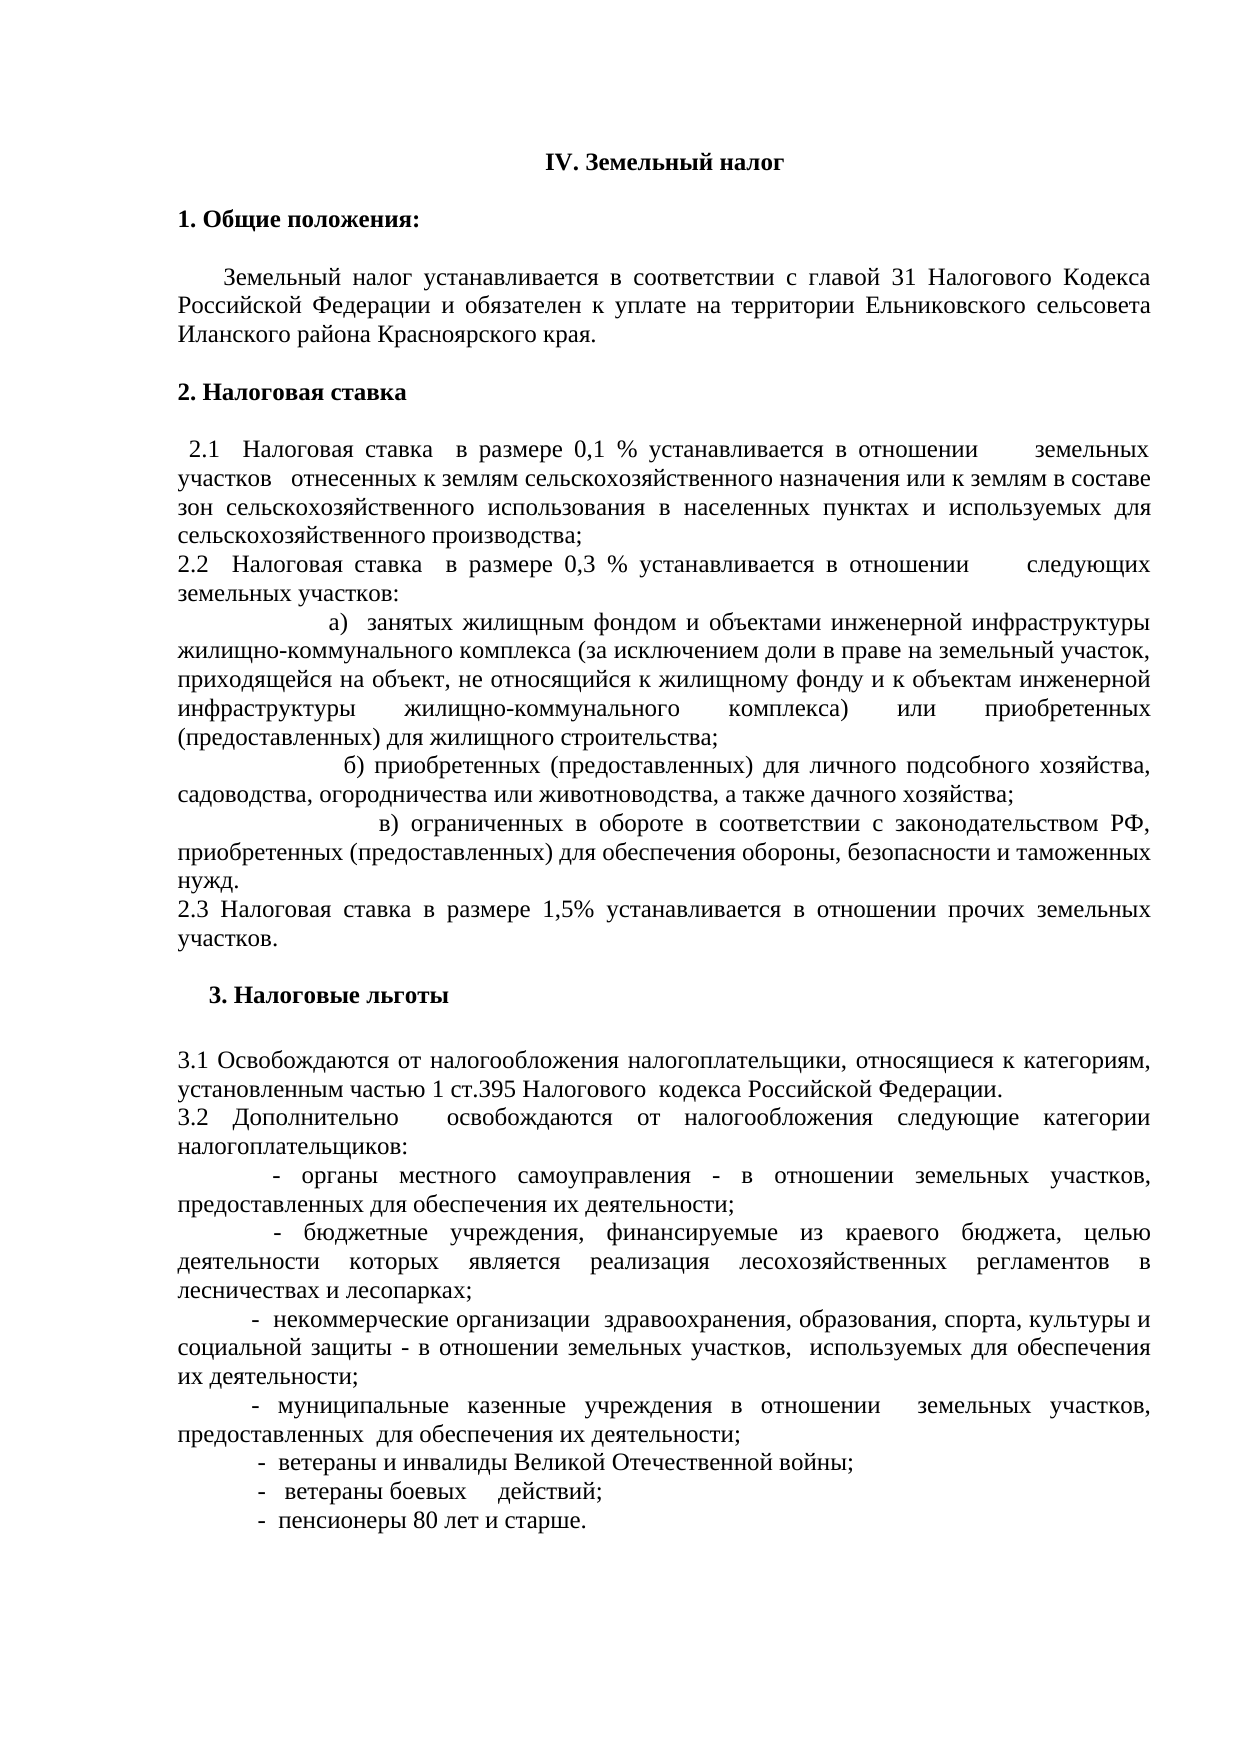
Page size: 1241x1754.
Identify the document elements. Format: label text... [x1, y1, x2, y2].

text - органы местного самоуправления - в отношении земельных участков, предоставленных для обеспечения их деятельности; [177, 1160, 1152, 1217]
text 2.1 Налоговая ставка в размере 0,1 % устанавливается в отношении земельных участков отнесенных к землям сельскохозяйственного назначения или к землям в составе зон сельскохозяйственного использования в населенных пунктах и используемых для сельскохозяйственного производства; [177, 434, 1152, 549]
text в) ограниченных в обороте в соответствии с законодательством РФ, приобретенных (предоставленных) для обеспечения обороны, безопасности и таможенных нужд. [177, 808, 1152, 894]
text 2.2 Налоговая ставка в размере 0,3 % устанавливается в отношении следующих земельных участков: [177, 549, 1152, 607]
text б) приобретенных (предоставленных) для личного подсобного хозяйства, садоводства, огородничества или животноводства, а также дачного хозяйства; [177, 751, 1152, 808]
text 3.2 Дополнительно освобождаются от налогообложения следующие категории налогоплательщиков: [177, 1102, 1152, 1160]
text - ветераны боевых действий; [177, 1476, 1152, 1505]
text - пенсионеры 80 лет и старше. [177, 1505, 1152, 1534]
text 2. Налоговая ставка [177, 377, 1152, 406]
text 1. Общие положения: [177, 204, 1152, 233]
text IV. Земельный налог [177, 147, 1152, 176]
text 3.1 Освобождаются от налогообложения налогоплательщики, относящиеся к категориям, установленным частью 1 ст.395 Налогового кодекса Российской Федерации. [177, 1045, 1152, 1102]
text - муниципальные казенные учреждения в отношении земельных участков, предоставленных для обеспечения их деятельности; [177, 1390, 1152, 1447]
text а) занятых жилищным фондом и объектами инженерной инфраструктуры жилищно-коммунального комплекса (за исключением доли в праве на земельный участок, приходящейся на объект, не относящийся к жилищному фонду и к объектам инженерной инфраструктуры жилищно-коммунального комплекса) или приобретенных (предоставленных) для жилищного строительства; [177, 607, 1152, 751]
text 2.3 Налоговая ставка в размере 1,5% устанавливается в отношении прочих земельных участков. [177, 894, 1152, 952]
text - некоммерческие организации здравоохранения, образования, спорта, культуры и социальной защиты - в отношении земельных участков, используемых для обеспечения их деятельности; [177, 1304, 1152, 1390]
text Земельный налог устанавливается в соответствии с главой 31 Налогового Кодекса Российской Федерации и обязателен к уплате на территории Ельниковского сельсовета Иланского района Красноярского края. [177, 262, 1152, 348]
text 3. Налоговые льготы [177, 981, 1152, 1009]
text - бюджетные учреждения, финансируемые из краевого бюджета, целью деятельности которых является реализация лесохозяйственных регламентов в лесничествах и лесопарках; [177, 1217, 1152, 1304]
text - ветераны и инвалиды Великой Отечественной войны; [177, 1447, 1152, 1476]
